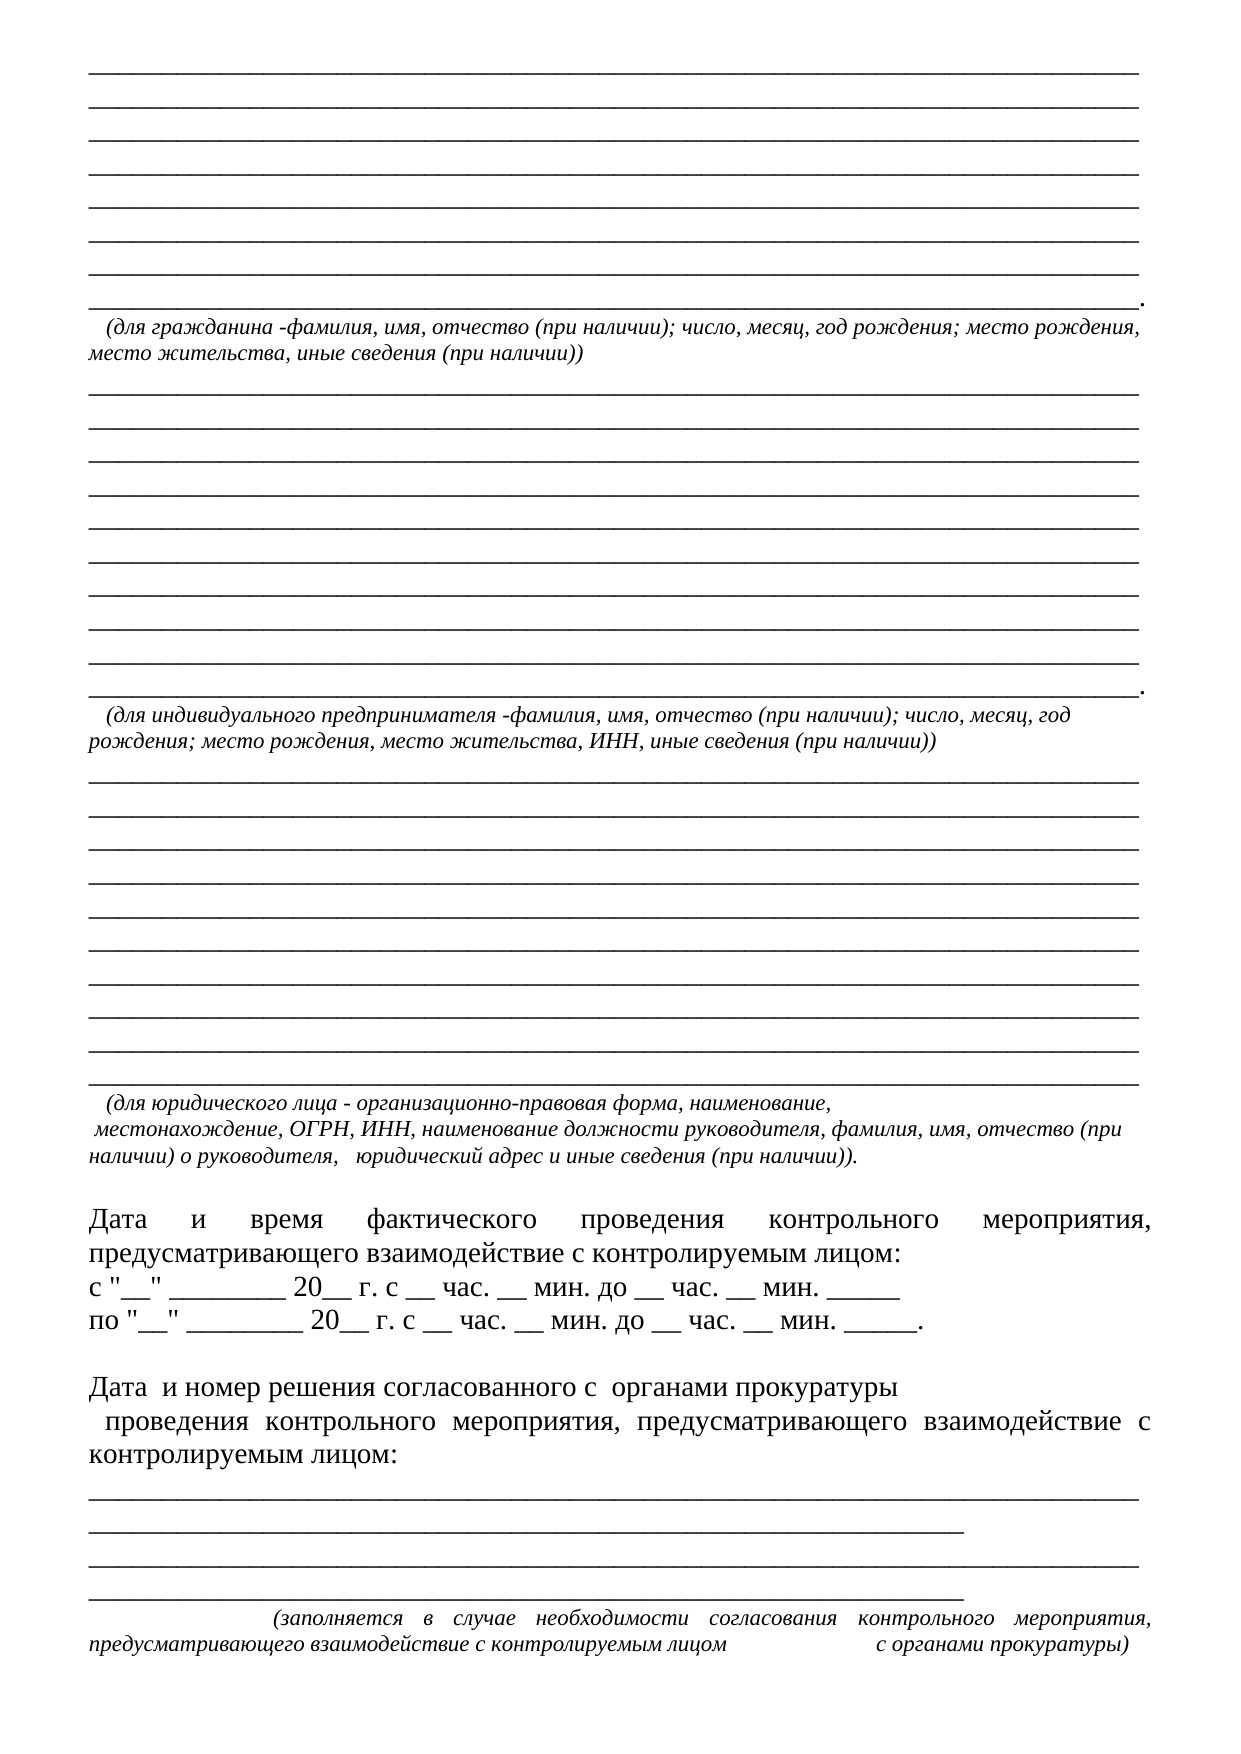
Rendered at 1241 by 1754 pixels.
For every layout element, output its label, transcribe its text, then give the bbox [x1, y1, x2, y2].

text ____________________________________________________________________________________________________________________________________ [89, 1470, 1152, 1537]
text с "__" ________ 20__ г. с __ час. __ мин. до __ час. __ мин. _____ [89, 1269, 1152, 1302]
text проведения контрольного мероприятия, предусматривающего взаимодействие с контролируемым лицом: [89, 1403, 1152, 1470]
text по "__" ________ 20__ г. с __ час. __ мин. до __ час. __ мин. _____. [89, 1302, 1152, 1336]
text (заполняется в случае необходимости согласования контрольного мероприятия, предусматривающего взаимодействие с контролируемым лицом с органами прокуратуры) [89, 1604, 1152, 1657]
text (для гражданина -фамилия, имя, отчество (при наличии); число, месяц, год рождения; место рождения, место жительства, иные сведения (при наличии)) [89, 313, 1152, 365]
text Дата и время фактического проведения контрольного мероприятия, предусматривающего взаимодействие с контролируемым лицом: [89, 1202, 1152, 1269]
text (для юридического лица - организационно-правовая форма, наименование, [89, 1089, 1152, 1115]
text (для индивидуального предпринимателя -фамилия, имя, отчество (при наличии); число, месяц, год рождения; место рождения, место жительства, ИНН, иные сведения (при наличии)) [89, 701, 1152, 753]
text Дата и номер решения согласованного с органами прокуратуры [89, 1369, 1152, 1403]
text местонахождение, ОГРН, ИНН, наименование должности руководителя, фамилия, имя, отчество (при наличии) о руководителя, юридический адрес и иные сведения (при наличии)). [89, 1115, 1152, 1168]
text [89, 44, 1152, 313]
text ________________________________________________________________________________________________________________________________________________________________________________________________________________________________________________________________________________________________________________________________________________________________________________________________________________________________________________________________________________________________________________________________________________________________________________________________________________________________________________________________________________________________________________________________________________ [89, 753, 1152, 1089]
text ____________________________________________________________________________________________________________________________________ [89, 1537, 1152, 1604]
